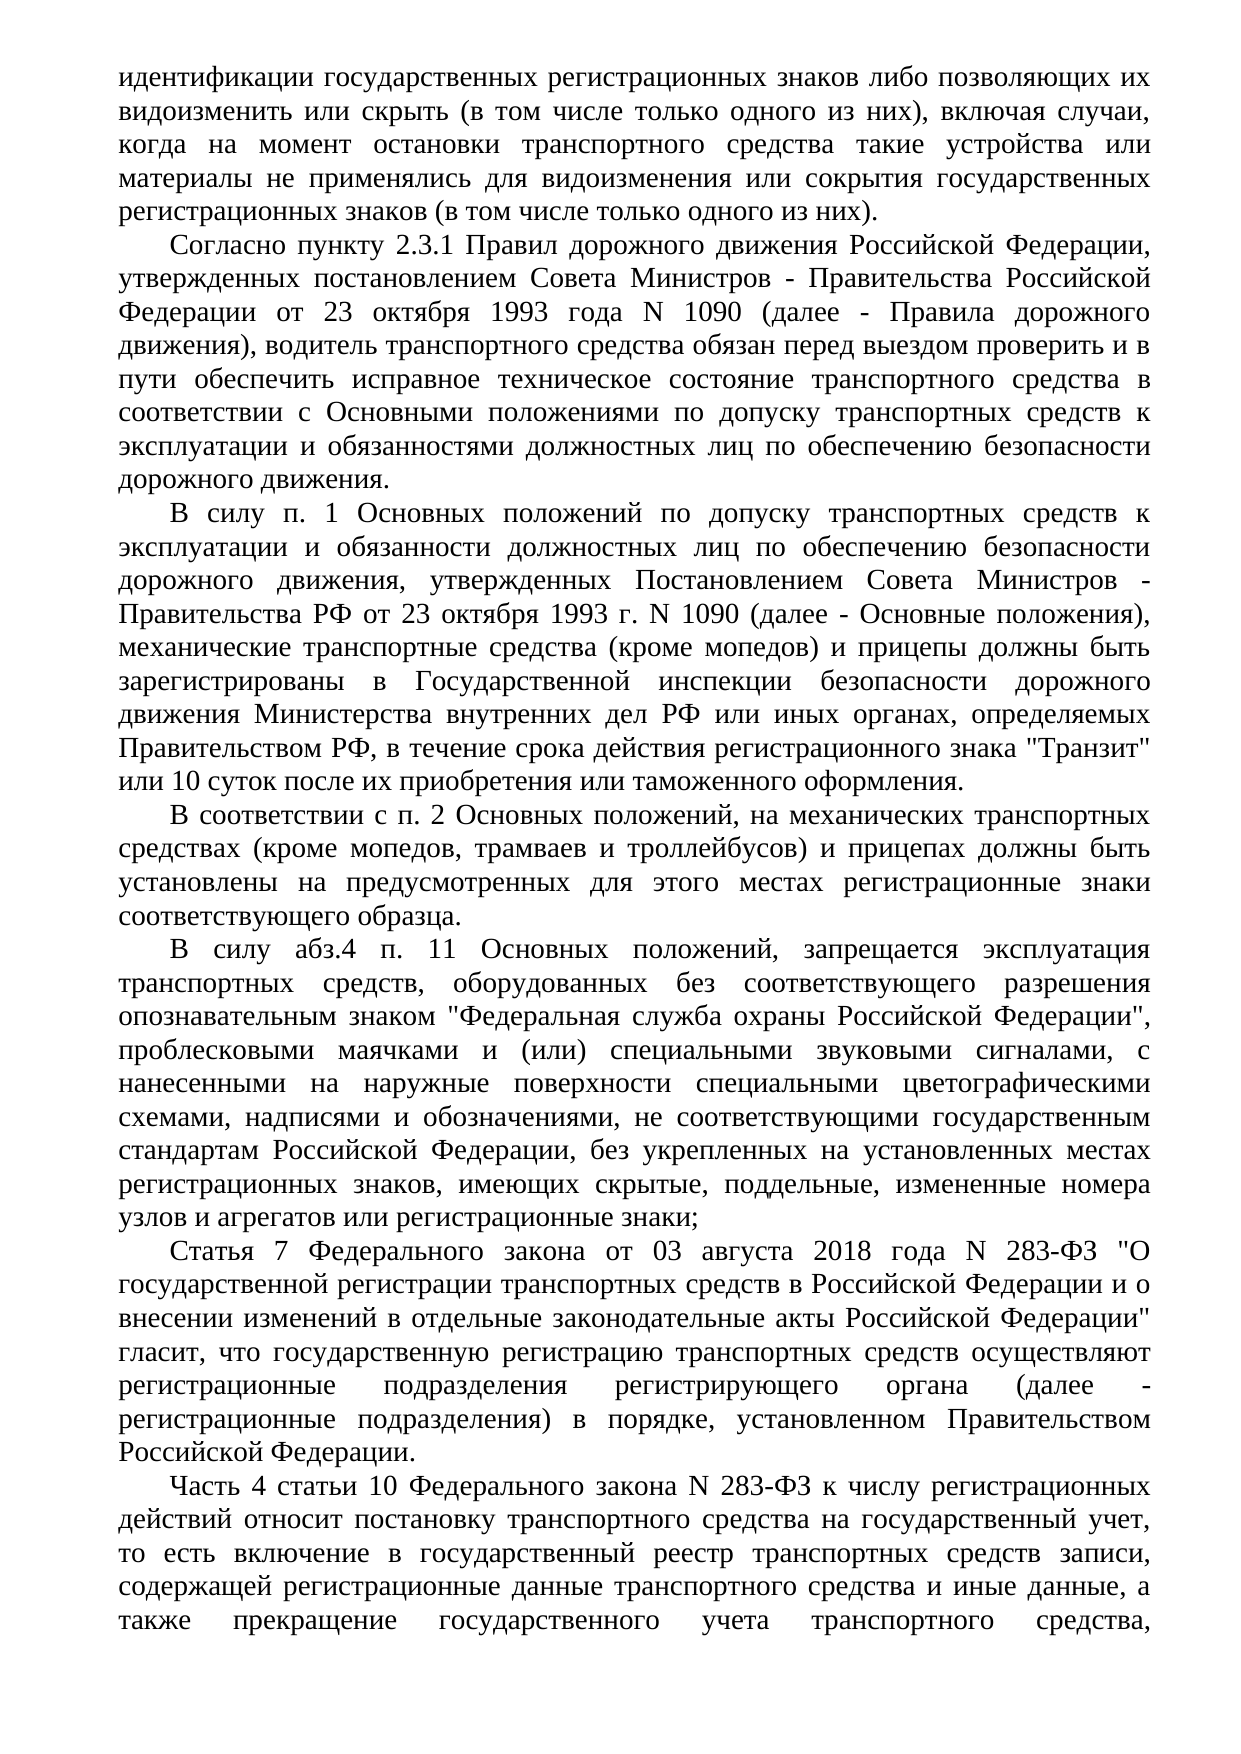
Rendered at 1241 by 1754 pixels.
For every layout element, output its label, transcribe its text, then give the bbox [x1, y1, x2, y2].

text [118, 1468, 1152, 1636]
text В силу абз.4 п. 11 Основных положений, запрещается эксплуатация транспортных средств, оборудованных без соответствующего разрешения опознавательным знаком "Федеральная служба охраны Российской Федерации", проблесковыми маячками и (или) специальными звуковыми сигналами, с нанесенными на наружные поверхности специальными цветографическими схемами, надписями и обозначениями, не соответствующими государственным стандартам Российской Федерации, без укрепленных на установленных местах регистрационных знаков, имеющих скрытые, поддельные, измененные номера узлов и агрегатов или регистрационные знаки; [118, 931, 1152, 1233]
text Статья 7 Федерального закона от 03 августа 2018 года N 283-ФЗ "О государственной регистрации транспортных средств в Российской Федерации и о внесении изменений в отдельные законодательные акты Российской Федерации" гласит, что государственную регистрацию транспортных средств осуществляют регистрационные подразделения регистрирующего органа (далее - регистрационные подразделения) в порядке, установленном Правительством Российской Федерации. [118, 1233, 1152, 1468]
text В силу п. 1 Основных положений по допуску транспортных средств к эксплуатации и обязанности должностных лиц по обеспечению безопасности дорожного движения, утвержденных Постановлением Совета Министров - Правительства РФ от 23 октября 1993 г. N 1090 (далее - Основные положения), механические транспортные средства (кроме мопедов) и прицепы должны быть зарегистрированы в Государственной инспекции безопасности дорожного движения Министерства внутренних дел РФ или иных органах, определяемых Правительством РФ, в течение срока действия регистрационного знака "Транзит" или 10 суток после их приобретения или таможенного оформления. [118, 495, 1152, 797]
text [118, 59, 1152, 227]
text Согласно пункту 2.3.1 Правил дорожного движения Российской Федерации, утвержденных постановлением Совета Министров - Правительства Российской Федерации от 23 октября 1993 года N 1090 (далее - Правила дорожного движения), водитель транспортного средства обязан перед выездом проверить и в пути обеспечить исправное техническое состояние транспортного средства в соответствии с Основными положениями по допуску транспортных средств к эксплуатации и обязанностями должностных лиц по обеспечению безопасности дорожного движения. [118, 227, 1152, 495]
text В соответствии с п. 2 Основных положений, на механических транспортных средствах (кроме мопедов, трамваев и троллейбусов) и прицепах должны быть установлены на предусмотренных для этого местах регистрационные знаки соответствующего образца. [118, 797, 1152, 931]
